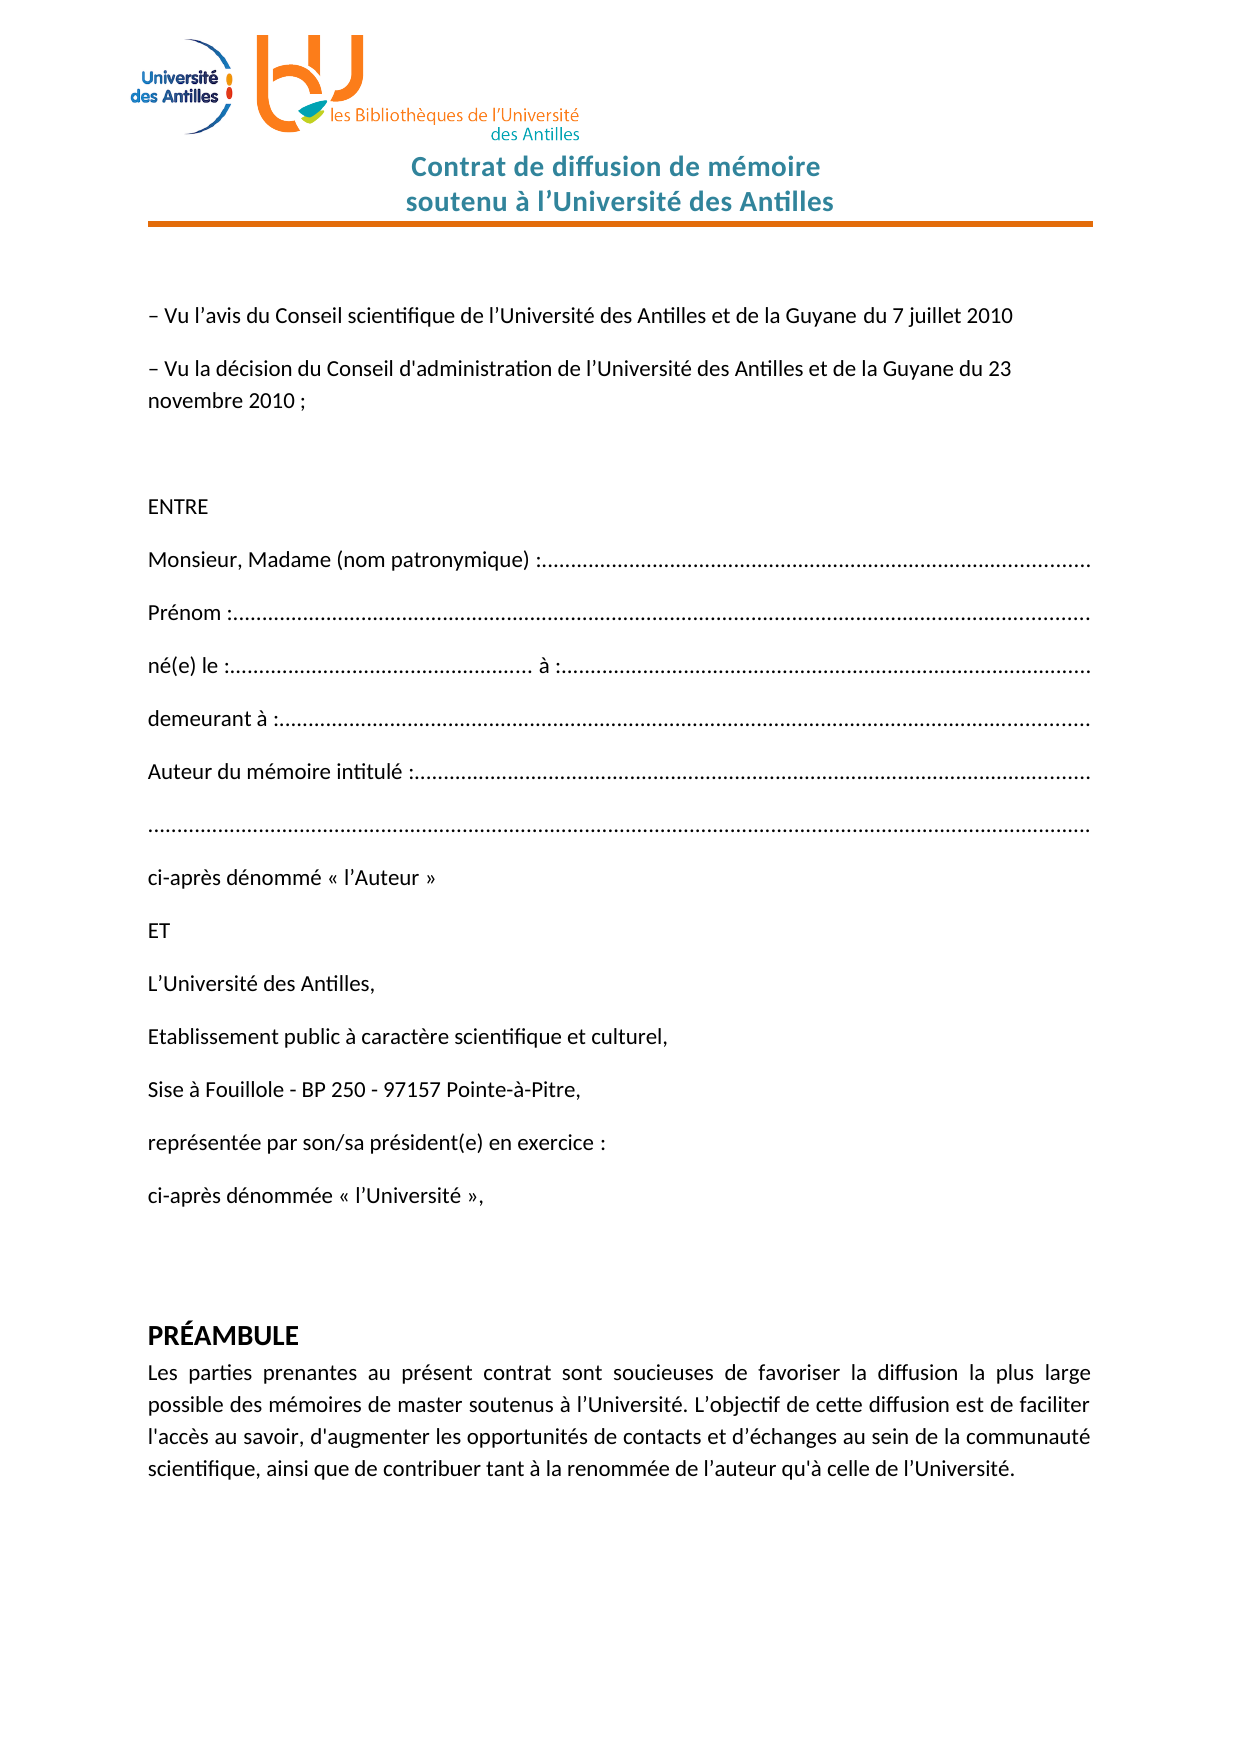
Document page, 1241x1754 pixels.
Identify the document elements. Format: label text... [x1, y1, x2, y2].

text ENTRE [148, 492, 1093, 520]
text représentée par son/sa président(e) en exercice : [148, 1128, 1093, 1157]
text Sise à Fouillole - BP 250 - 97157 Pointe-à-Pitre, [148, 1076, 1093, 1103]
text demeurant à : [148, 704, 1093, 732]
title Contrat de diffusion de mémoire soutenu à l’Université des Antilles [148, 148, 1093, 221]
text L’Université des Antilles, [148, 969, 1093, 997]
text – Vu l’avis du Conseil scientifique de l’Université des Antilles et de la Guyane du 7 juillet 2010 [148, 301, 1093, 329]
text ci-après dénommé « l’Auteur » [148, 863, 1093, 891]
text né(e) le : à : [148, 651, 1093, 679]
text Etablissement public à caractère scientifique et culturel, [148, 1022, 1093, 1051]
text ET [148, 916, 1093, 944]
text Les parties prenantes au présent contrat sont soucieuses de favoriser la diffusion la plus large possible des mémoires de master soutenus à l’Université. L’objectif de cette diffusion est de faciliter l'accès au savoir, d'augmenter les opportunités de contacts et d’échanges au sein de la communauté scientifique, ainsi que de contribuer tant à la renommée de l’auteur qu'à celle de l’Université. [148, 1358, 1093, 1482]
text ci-après dénommée « l’Université », [148, 1182, 1093, 1209]
text Auteur du mémoire intitulé : [148, 757, 1093, 785]
picture [256, 35, 580, 145]
text – Vu la décision du Conseil d'administration de l’Université des Antilles et de la Guyane du 23 novembre 2010 ; [148, 354, 1093, 414]
text Prénom : [148, 598, 1093, 626]
picture [128, 36, 235, 137]
text Monsieur, Madame (nom patronymique) : [148, 545, 1093, 573]
subtitle PRÉAMBULE [148, 1317, 1093, 1352]
